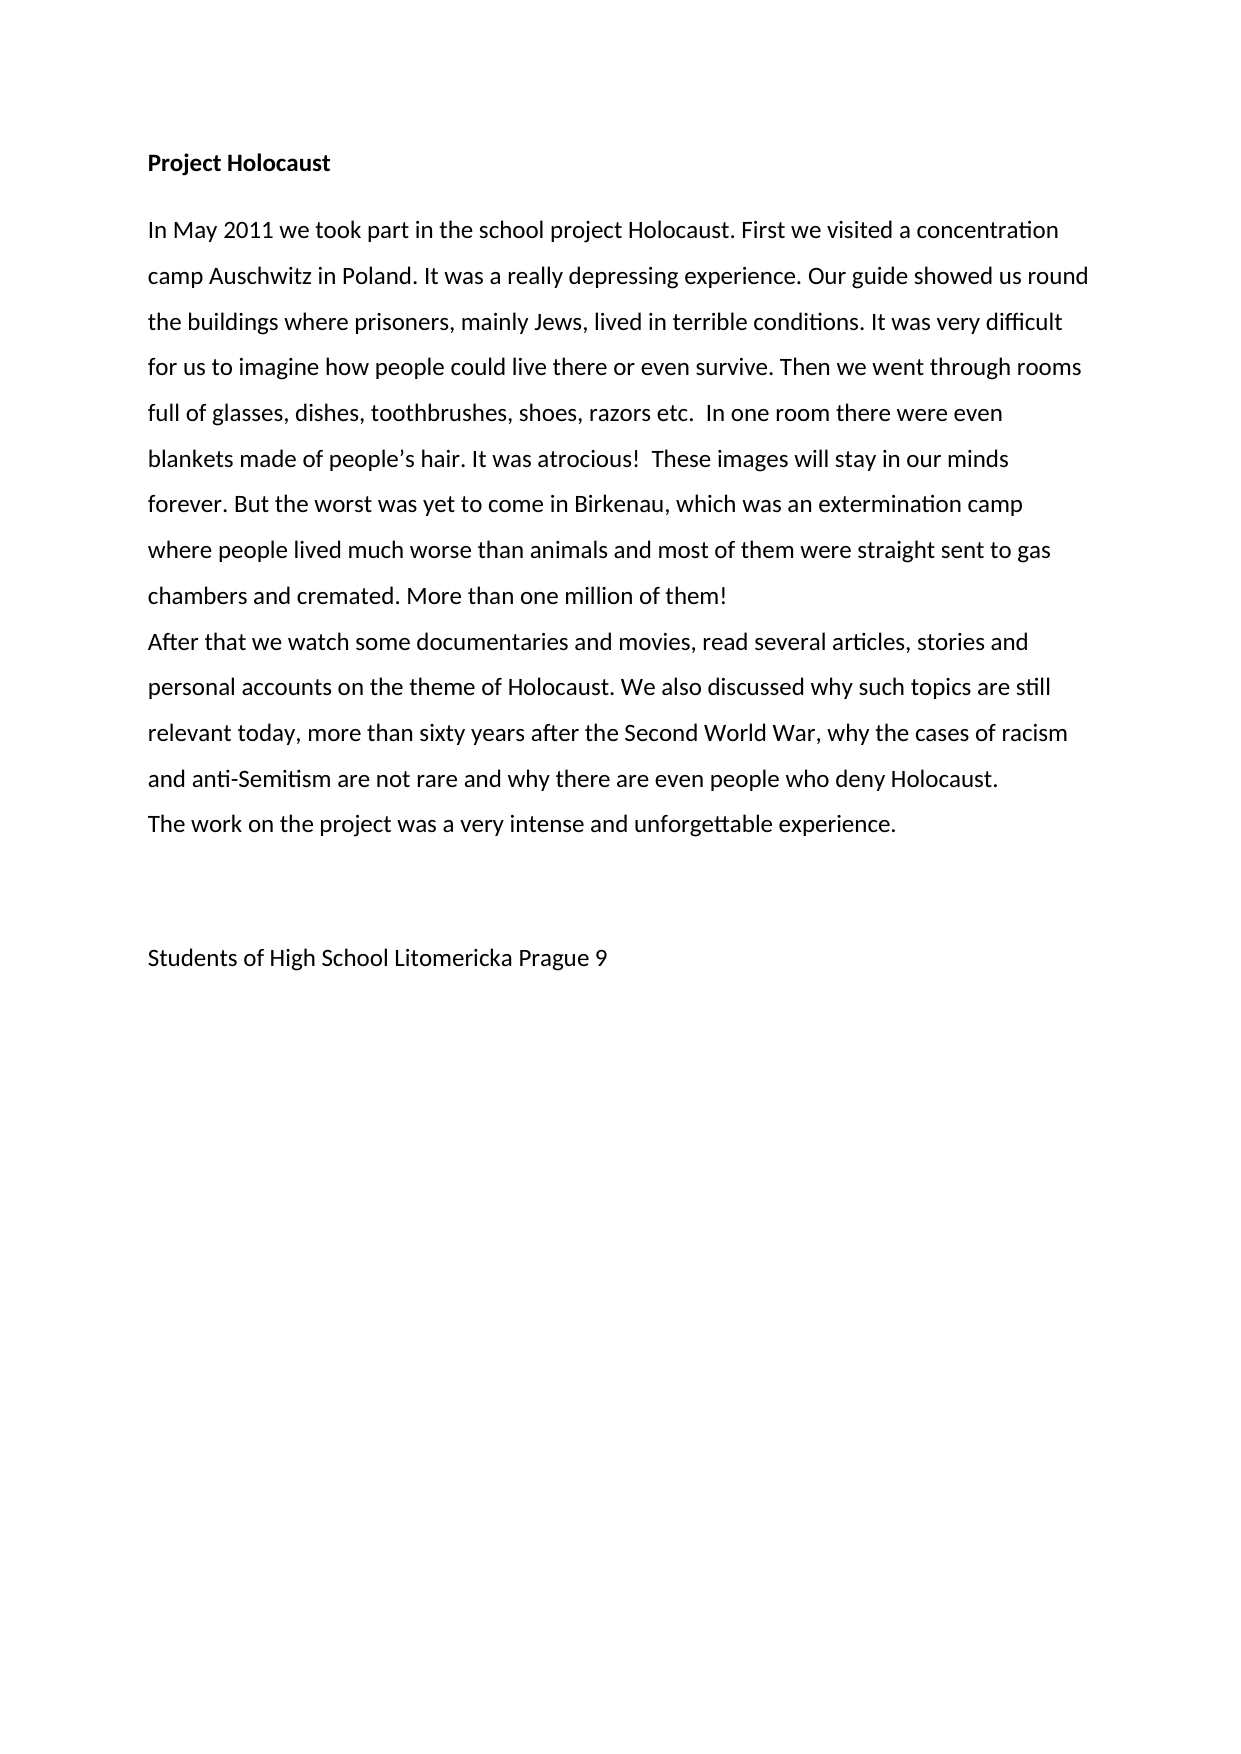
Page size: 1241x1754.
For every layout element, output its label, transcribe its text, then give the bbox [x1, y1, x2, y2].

text Project Holocaust [148, 148, 1093, 178]
text Students of High School Litomericka Prague 9 [148, 942, 1093, 972]
text In May 2011 we took part in the school project Holocaust. First we visited a concentration camp Auschwitz in Poland. It was a really depressing experience. Our guide showed us round the buildings where prisoners, mainly Jews, lived in terrible conditions. It was very difficult for us to imagine how people could live there or even survive. Then we went through rooms full of glasses, dishes, toothbrushes, shoes, razors etc. In one room there were even blankets made of people’s hair. It was atrocious! These images will stay in our minds forever. But the worst was yet to come in Birkenau, which was an extermination camp where people lived much worse than animals and most of them were straight sent to gas chambers and cremated. More than one million of them! After that we watch some documentaries and movies, read several articles, stories and personal accounts on the theme of Holocaust. We also discussed why such topics are still relevant today, more than sixty years after the Second World War, why the cases of racism and anti-Semitism are not rare and why there are even people who deny Holocaust. The work on the project was a very intense and unforgettable experience. [148, 214, 1093, 839]
